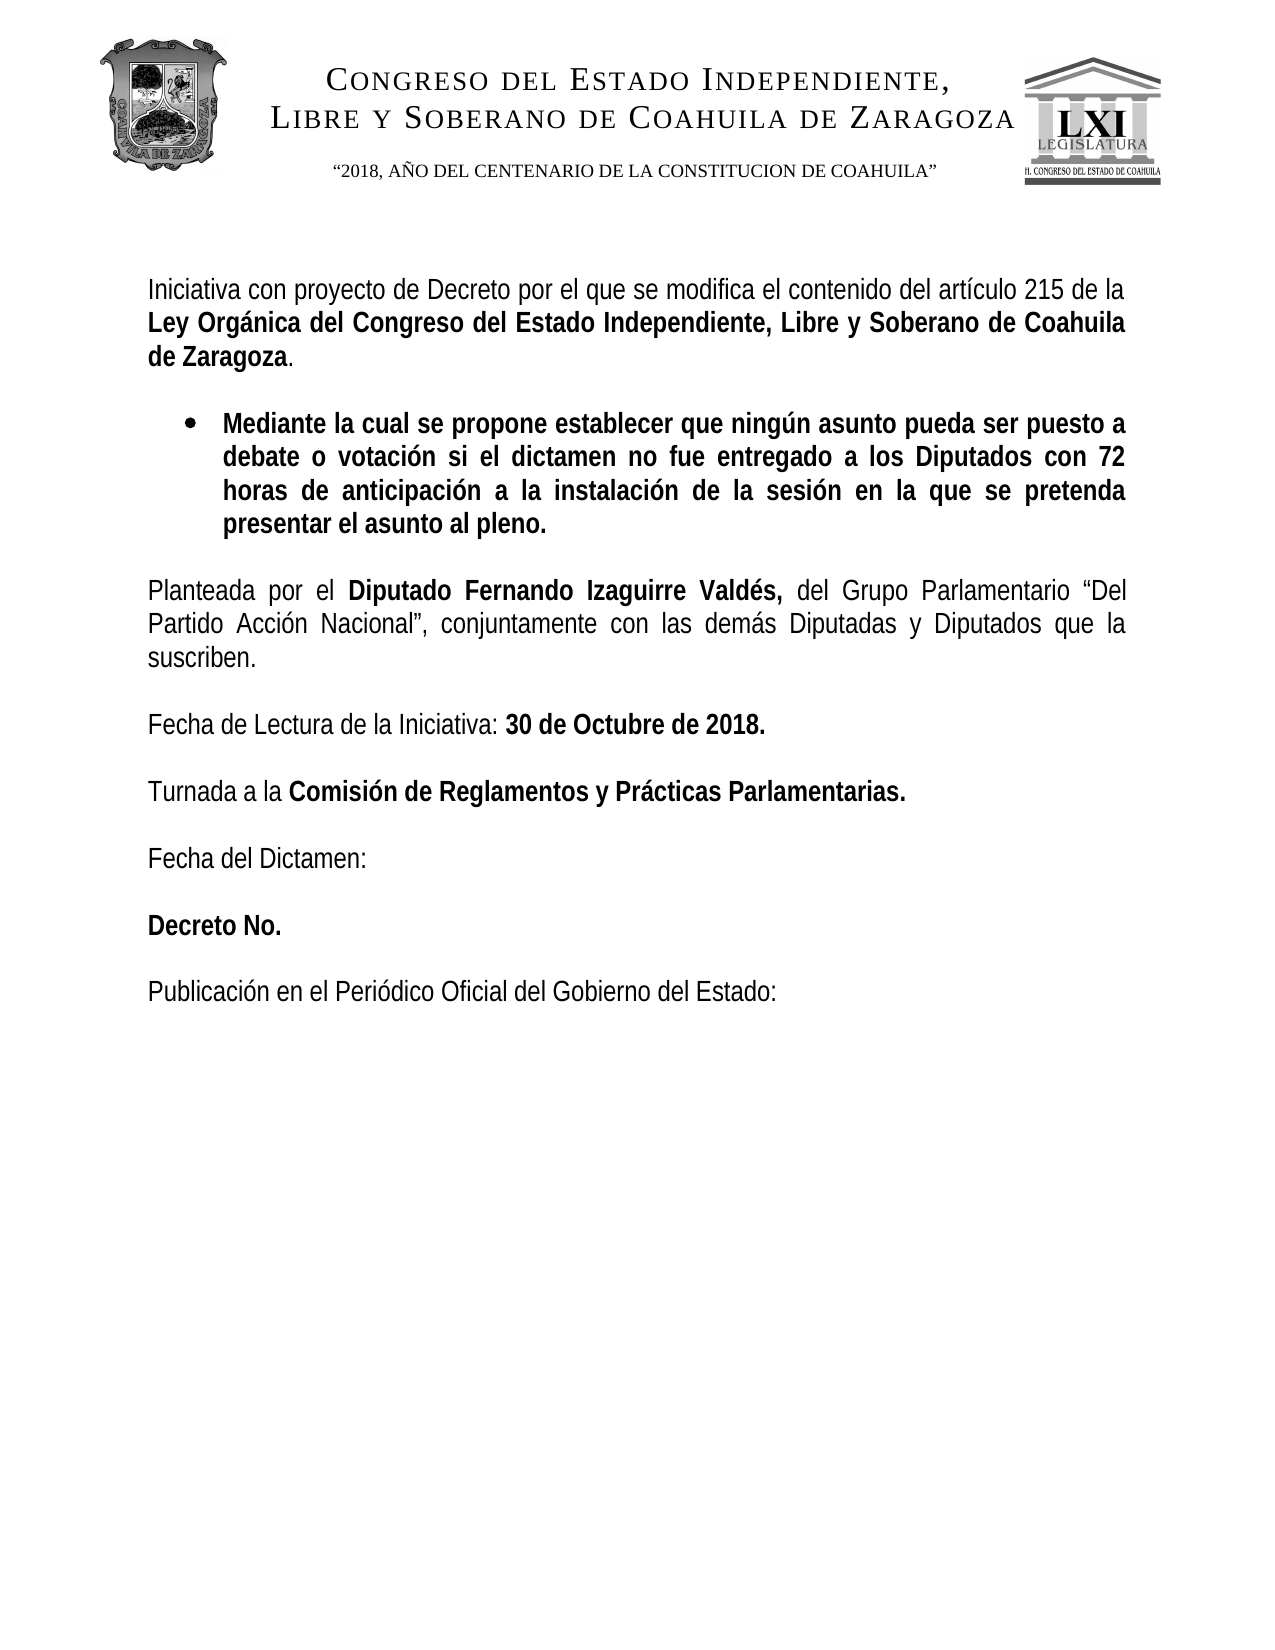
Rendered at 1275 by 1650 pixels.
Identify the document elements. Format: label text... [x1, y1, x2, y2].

text Iniciativa con proyecto de Decreto por el que se modifica el contenido del artículo 215 de la Ley Orgánica del Congreso del Estado Independiente, Libre y Soberano de Coahuila de Zaragoza. [148, 272, 1127, 372]
picture [98, 36, 229, 174]
text Decreto No. [148, 908, 1127, 941]
text Fecha de Lectura de la Iniciativa: 30 de Octubre de 2018. [148, 707, 1127, 740]
list Mediante la cual se propone establecer que ningún asunto pueda ser puesto a debate o votación si el dictamen no fue entregado a los Diputados con 72 horas de anticipación a la instalación de la sesión en la que se pretenda presentar el asunto al pleno. [185, 406, 1127, 540]
text Turnada a la Comisión de Reglamentos y Prácticas Parlamentarias. [148, 774, 1127, 807]
text Planteada por el Diputado Fernando Izaguirre Valdés, del Grupo Parlamentario “Del Partido Acción Nacional”, conjuntamente con las demás Diputadas y Diputados que la suscriben. [148, 573, 1127, 673]
text Publicación en el Periódico Oficial del Gobierno del Estado: [148, 974, 1127, 1008]
picture [1023, 54, 1162, 188]
text Fecha del Dictamen: [148, 841, 1127, 874]
